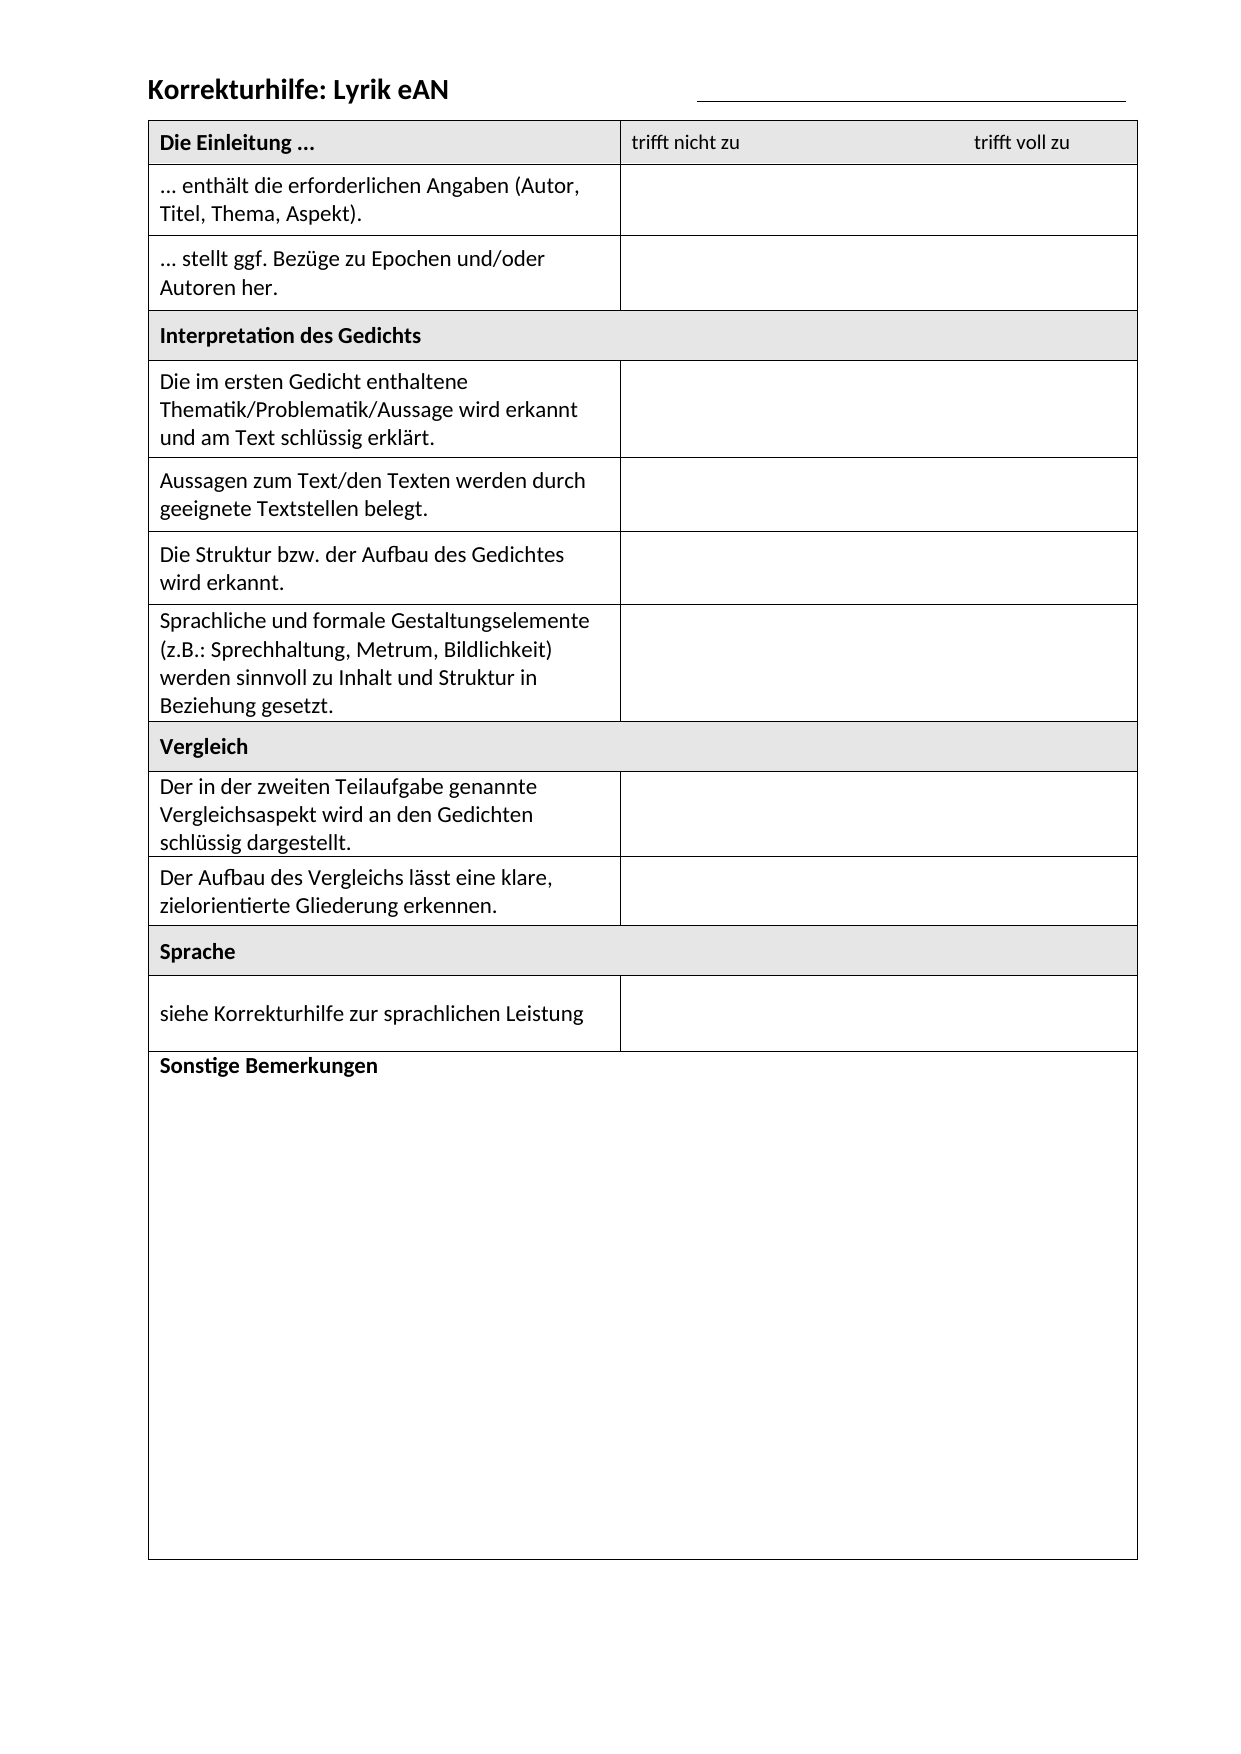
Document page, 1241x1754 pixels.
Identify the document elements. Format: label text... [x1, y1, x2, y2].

table_cell Sonstige Bemerkungen [149, 1052, 1137, 1559]
table_cell Sprache [149, 926, 1137, 975]
table_cell ... stellt ggf. Bezüge zu Epochen und/oder Autoren her. [149, 236, 620, 310]
table_cell [621, 165, 1137, 234]
table_cell [621, 772, 1137, 856]
table_cell Die im ersten Gedicht enthaltene Thematik/Problematik/Aussage wird erkannt und am Text schlüssig erklärt. [149, 361, 620, 457]
table_cell Vergleich [149, 722, 1137, 771]
table_cell [621, 976, 1137, 1051]
table_cell Interpretation des Gedichts [149, 311, 1137, 360]
table_cell [621, 236, 1137, 310]
table_cell [621, 458, 1137, 531]
table_cell Sprachliche und formale Gestaltungselemente (z.B.: Sprechhaltung, Metrum, Bildlichkeit) werden sinnvoll zu Inhalt und Struktur in Beziehung gesetzt. [149, 605, 620, 721]
table_cell [621, 361, 1137, 457]
table_cell [621, 857, 1137, 925]
table_cell siehe Korrekturhilfe zur sprachlichen Leistung [149, 976, 620, 1051]
table_cell ... enthält die erforderlichen Angaben (Autor, Titel, Thema, Aspekt). [149, 165, 620, 234]
table_cell [621, 532, 1137, 603]
table_header Die Einleitung ... [149, 121, 620, 163]
table_cell [621, 605, 1137, 721]
table_cell Aussagen zum Text/den Texten werden durch geeignete Textstellen belegt. [149, 458, 620, 531]
table_header trifft nicht zu(Leerraum bis zum Ende der Skala)trifft voll zu [621, 121, 1137, 163]
table_cell Die Struktur bzw. der Aufbau des Gedichtes wird erkannt. [149, 532, 620, 603]
table_cell Der in der zweiten Teilaufgabe genannte Vergleichsaspekt wird an den Gedichten schlüssig dargestellt. [149, 772, 620, 856]
table_cell Der Aufbau des Vergleichs lässt eine klare, zielorientierte Gliederung erkennen. [149, 857, 620, 925]
